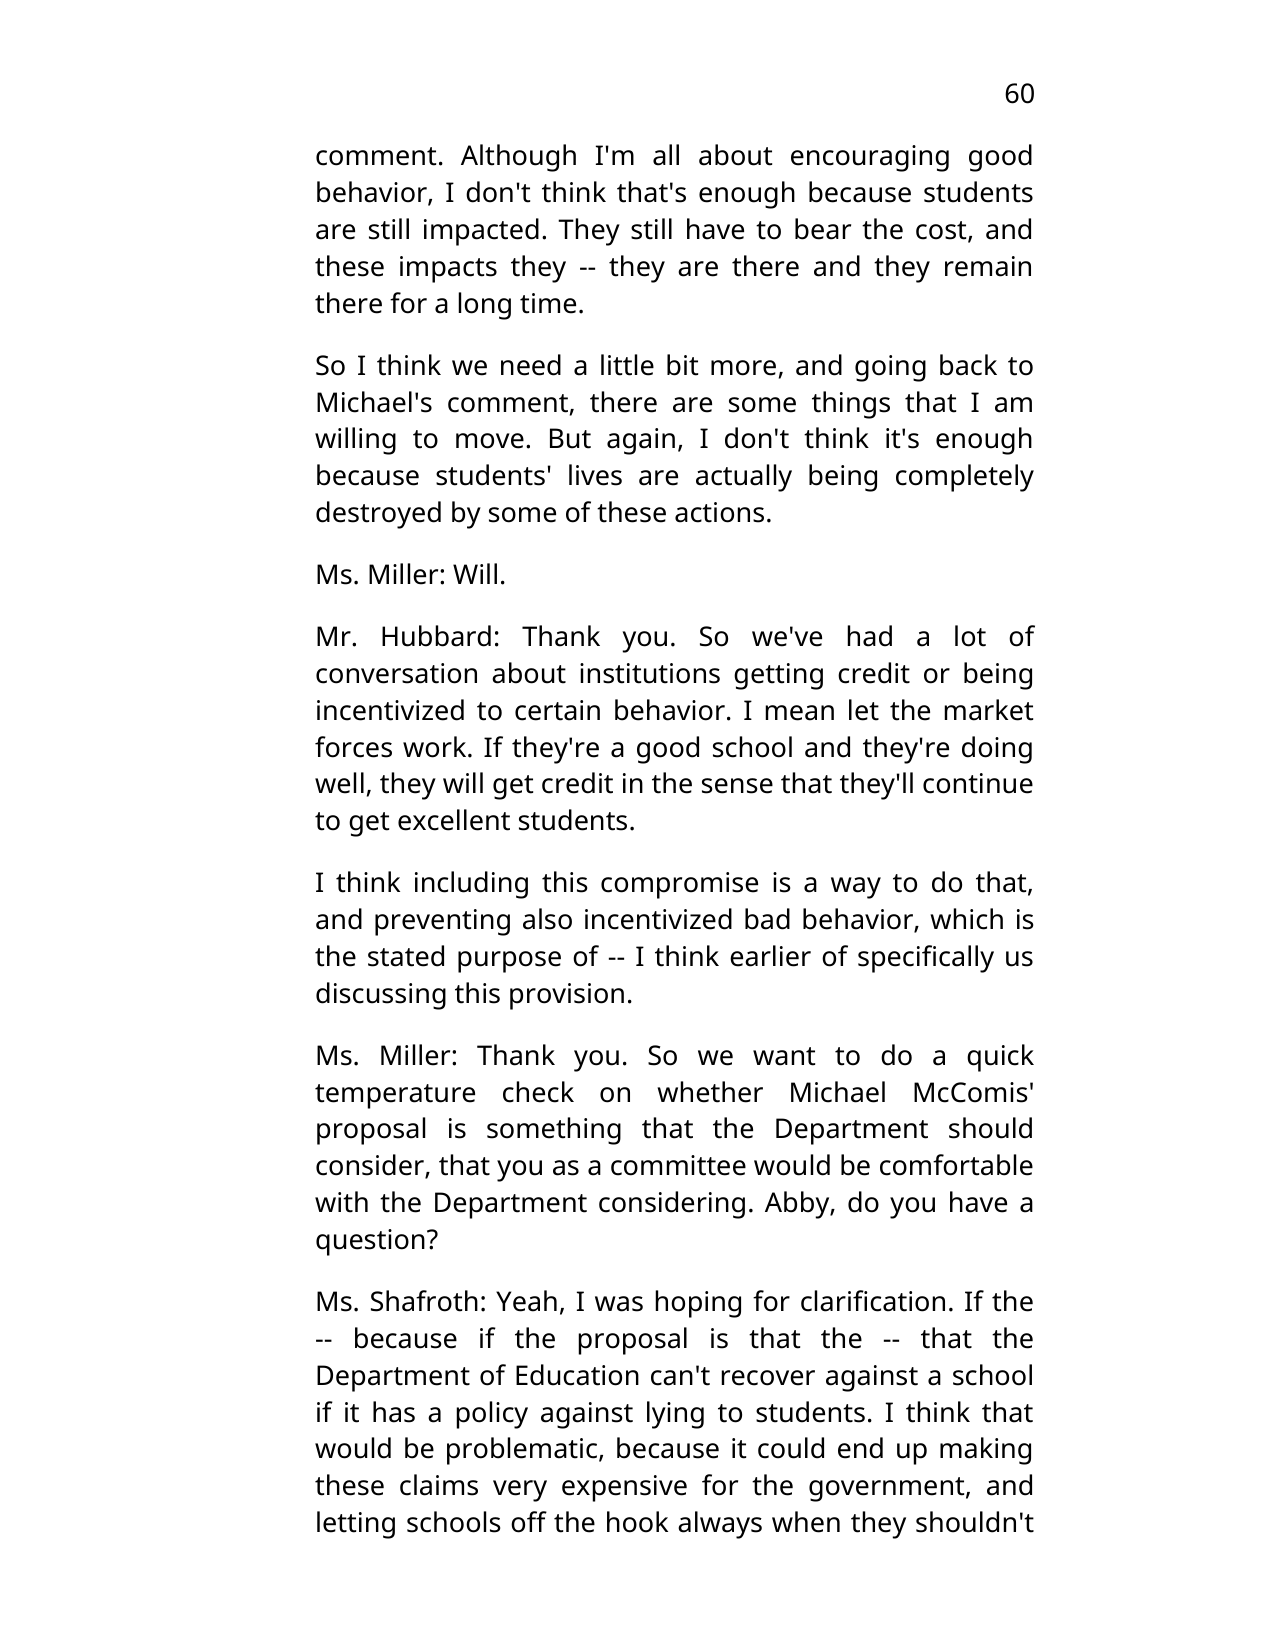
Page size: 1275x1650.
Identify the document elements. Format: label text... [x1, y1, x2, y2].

text I think including this compromise is a way to do that, and preventing also incentivized bad behavior, which is the stated purpose of -- I think earlier of specifically us discussing this provision. [315, 864, 1035, 1011]
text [315, 137, 1035, 321]
text Ms. Miller: Thank you. So we want to do a quick temperature check on whether Michael McComis' proposal is something that the Department should consider, that you as a committee would be comfortable with the Department considering. Abby, do you have a question? [315, 1036, 1035, 1257]
text Ms. Miller: Will. [315, 556, 1035, 592]
text So I think we need a little bit more, and going back to Michael's comment, there are some things that I am willing to move. But again, I don't think it's enough because students' lives are actually being completely destroyed by some of these actions. [315, 346, 1035, 531]
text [315, 1282, 1035, 1541]
text Mr. Hubbard: Thank you. So we've had a lot of conversation about institutions getting credit or being incentivized to certain behavior. I mean let the market forces work. If they're a good school and they're doing well, they will get credit in the sense that they'll continue to get excellent students. [315, 617, 1035, 839]
